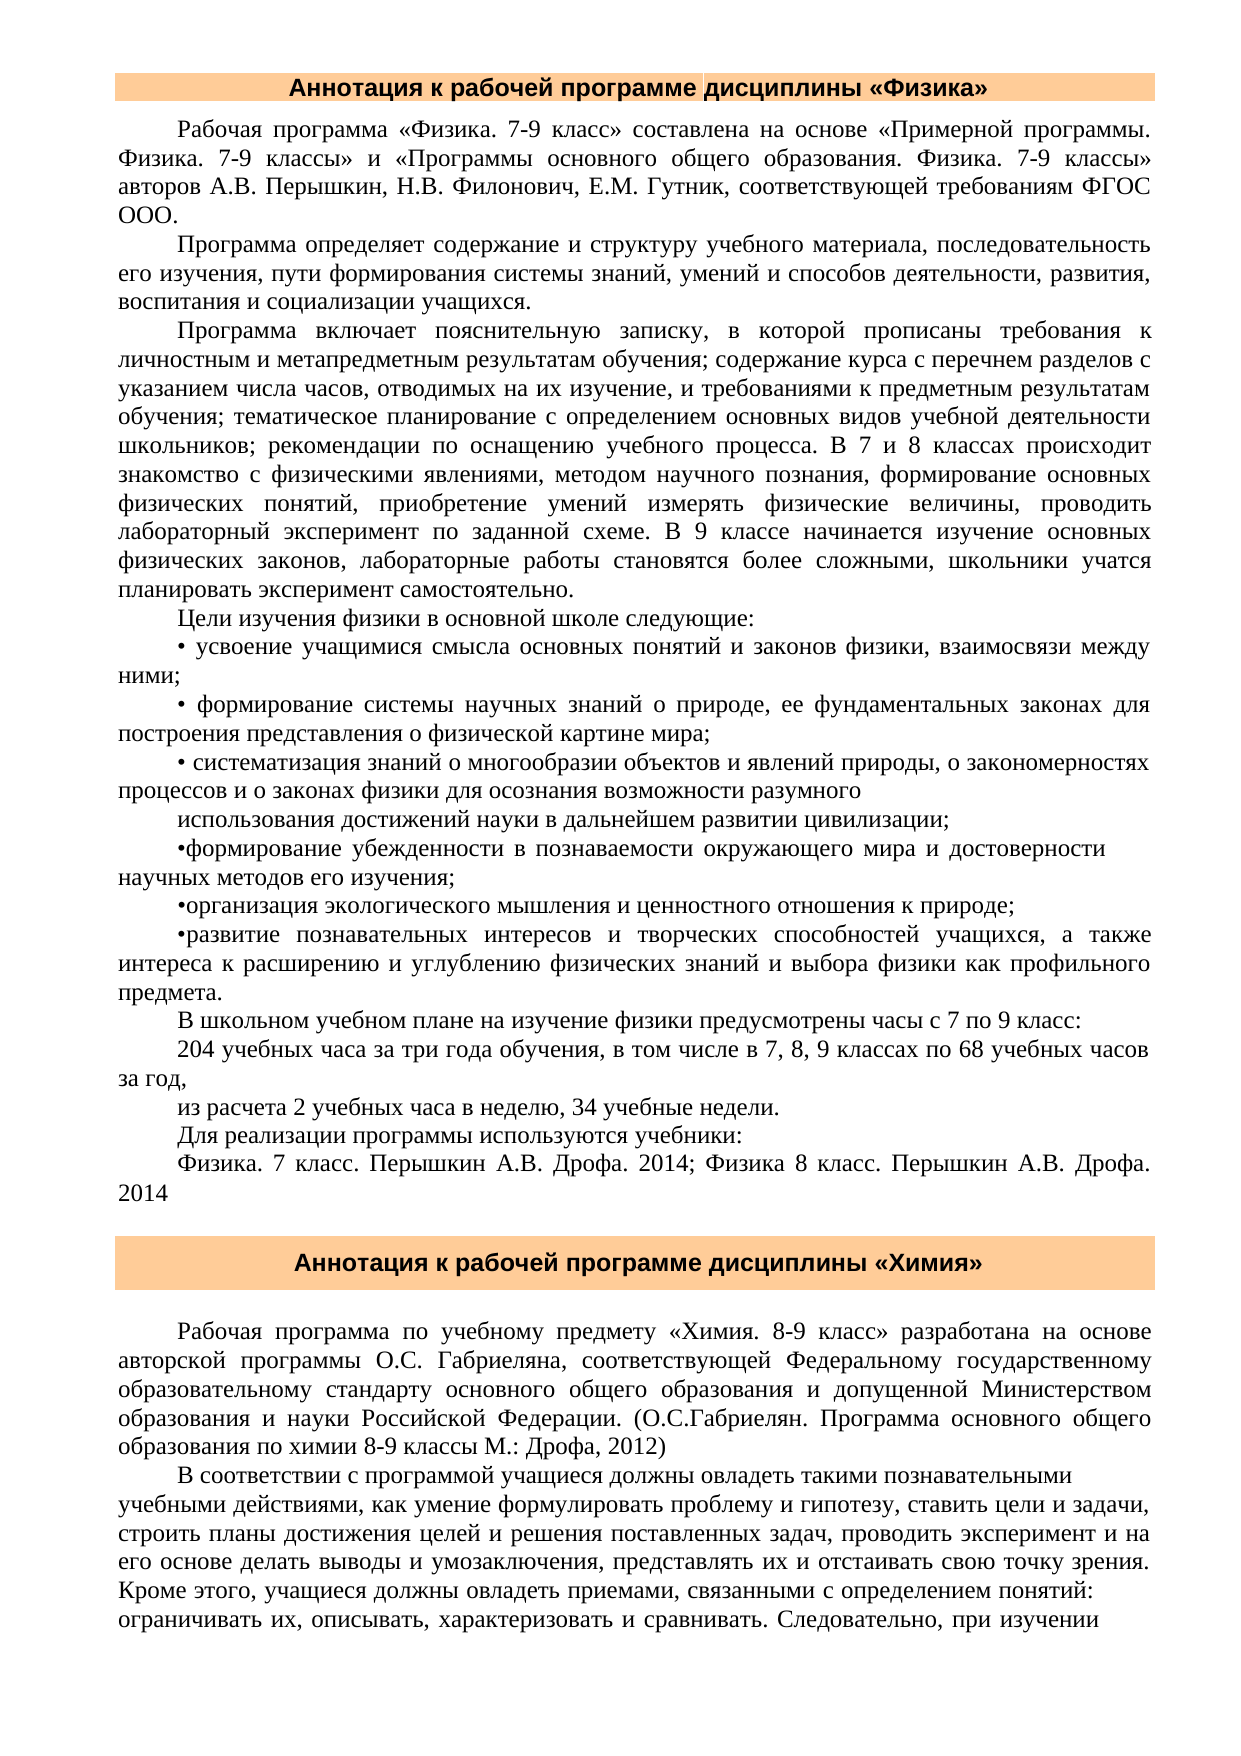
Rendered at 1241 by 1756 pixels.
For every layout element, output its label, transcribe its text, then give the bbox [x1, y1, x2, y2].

list развитие познавательных интересов и творческих способностей учащихся, а также интереса к расширению и углублению физических знаний и выбора физики как профильного предмета. [118, 919, 1152, 1005]
text 204 учебных часа за три года обучения, в том числе в 7, 8, 9 классах по 68 учебных часов за год, [118, 1034, 1151, 1092]
text 2014 [118, 1178, 1165, 1206]
text использования достижений науки в дальнейшем развитии цивилизации; [177, 804, 1165, 833]
text Рабочая программа «Физика. 7-9 класс» составлена на основе «Примерной программы. Физика. 7-9 классы» и «Программы основного общего образования. Физика. 7-9 классы» авторов А.В. Перышкин, Н.В. Филонович, Е.М. Гутник, соответствующей требованиям ФГОС ООО. [118, 114, 1152, 229]
text Физика. 7 класс. Перышкин А.В. Дрофа. 2014; Физика 8 класс. Перышкин А.В. Дрофа. [177, 1149, 1165, 1178]
text •организация экологического мышления и ценностного отношения к природе; [177, 890, 1165, 919]
list систематизация знаний о многообразии объектов и явлений природы, о закономерностях процессов и о законах физики для осознания возможности разумного [118, 747, 1151, 804]
list усвоение учащимися смысла основных понятий и законов физики, взаимосвязи между ними; [118, 631, 1152, 689]
text Рабочая программа по учебному предмету «Химия. 8-9 класс» разработана на основе авторской программы О.С. Габриеляна, соответствующей Федеральному государственному образовательному стандарту основного общего образования и допущенной Министерством образования и науки Российской Федерации. (О.С.Габриелян. Программа основного общего образования по химии 8-9 классы М.: Дрофа, 2012) [118, 1316, 1152, 1460]
text Программа определяет содержание и структуру учебного материала, последовательность его изучения, пути формирования системы знаний, умений и способов деятельности, развития, воспитания и социализации учащихся. [118, 229, 1152, 315]
list формирование системы научных знаний о природе, ее фундаментальных законах для построения представления о физической картине мира; [118, 689, 1152, 747]
text Программа включает пояснительную записку, в которой прописаны требования к личностным и метапредметным результатам обучения; содержание курса с перечнем разделов с указанием числа часов, отводимых на их изучение, и требованиями к предметным результатам обучения; тематическое планирование с определением основных видов учебной деятельности школьников; рекомендации по оснащению учебного процесса. В 7 и 8 классах происходит знакомство с физическими явлениями, методом научного познания, формирование основных физических понятий, приобретение умений измерять физические величины, проводить лабораторный эксперимент по заданной схеме. В 9 классе начинается изучение основных физических законов, лабораторные работы становятся более сложными, школьники учатся планировать эксперимент самостоятельно. [118, 315, 1152, 603]
text В соответствии с программой учащиеся должны овладеть такими познавательными учебными действиями, как умение формулировать проблему и гипотезу, ставить цели и задачи, строить планы достижения целей и решения поставленных задач, проводить эксперимент и на его основе делать выводы и умозаключения, представлять их и отстаивать свою точку зрения. Кроме этого, учащиеся должны овладеть приемами, связанными с определением понятий: ограничивать их, описывать, характеризовать и сравнивать. Следовательно, при изучении [118, 1460, 1165, 1633]
text В школьном учебном плане на изучение физики предусмотрены часы с 7 по 9 класс: [177, 1005, 1165, 1034]
subtitle Аннотация к рабочей программе дисциплины «Физика» [115, 72, 1165, 101]
text из расчета 2 учебных часа в неделю, 34 учебные недели. Для реализации программы используются учебники: [177, 1092, 782, 1149]
text Цели изучения физики в основной школе следующие: [177, 603, 1165, 631]
text •формирование убежденности в познаваемости окружающего мира и достоверности научных методов его изучения; [118, 833, 1165, 890]
